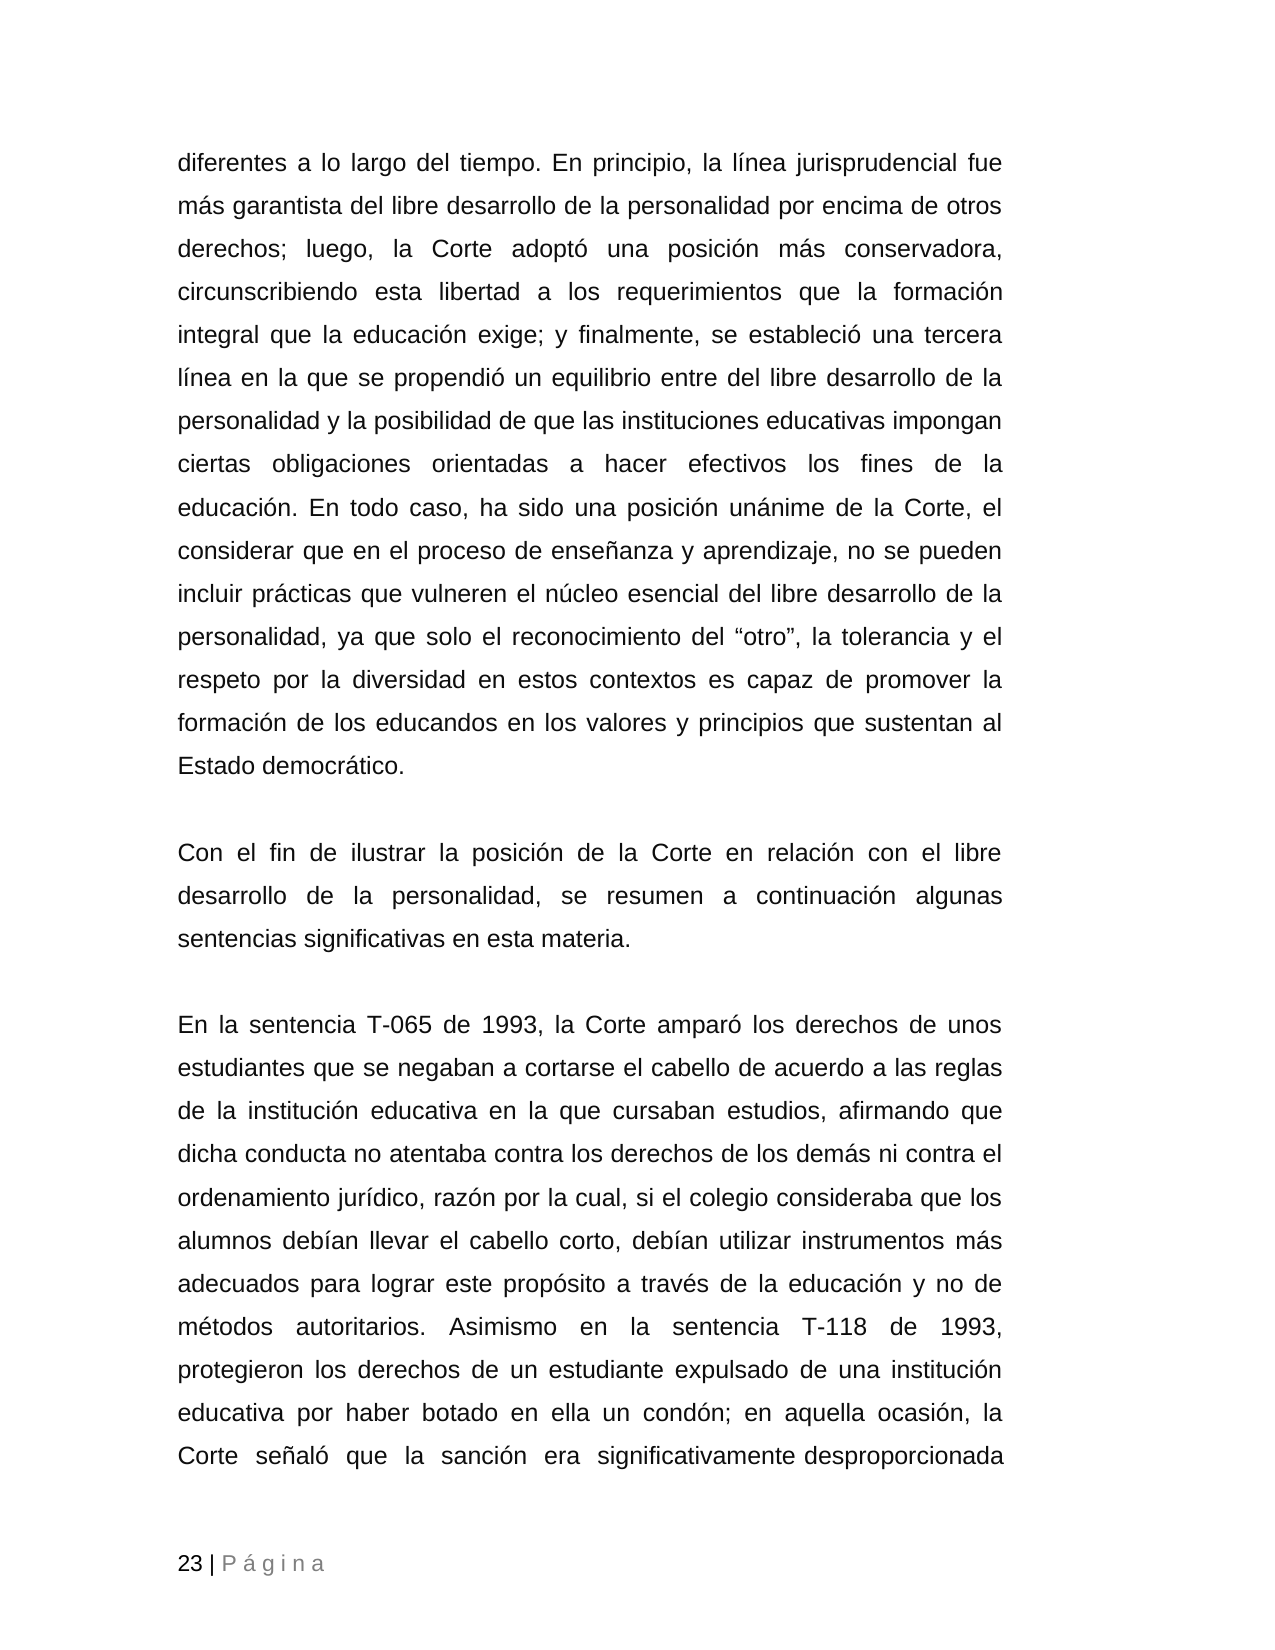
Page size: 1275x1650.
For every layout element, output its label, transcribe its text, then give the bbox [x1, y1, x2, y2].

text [177, 1010, 1004, 1470]
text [177, 148, 1004, 780]
text Con el fin de ilustrar la posición de la Corte en relación con el libre desarrollo de la personalidad, se resumen a continuación algunas sentencias significativas en esta materia. [177, 838, 1004, 953]
